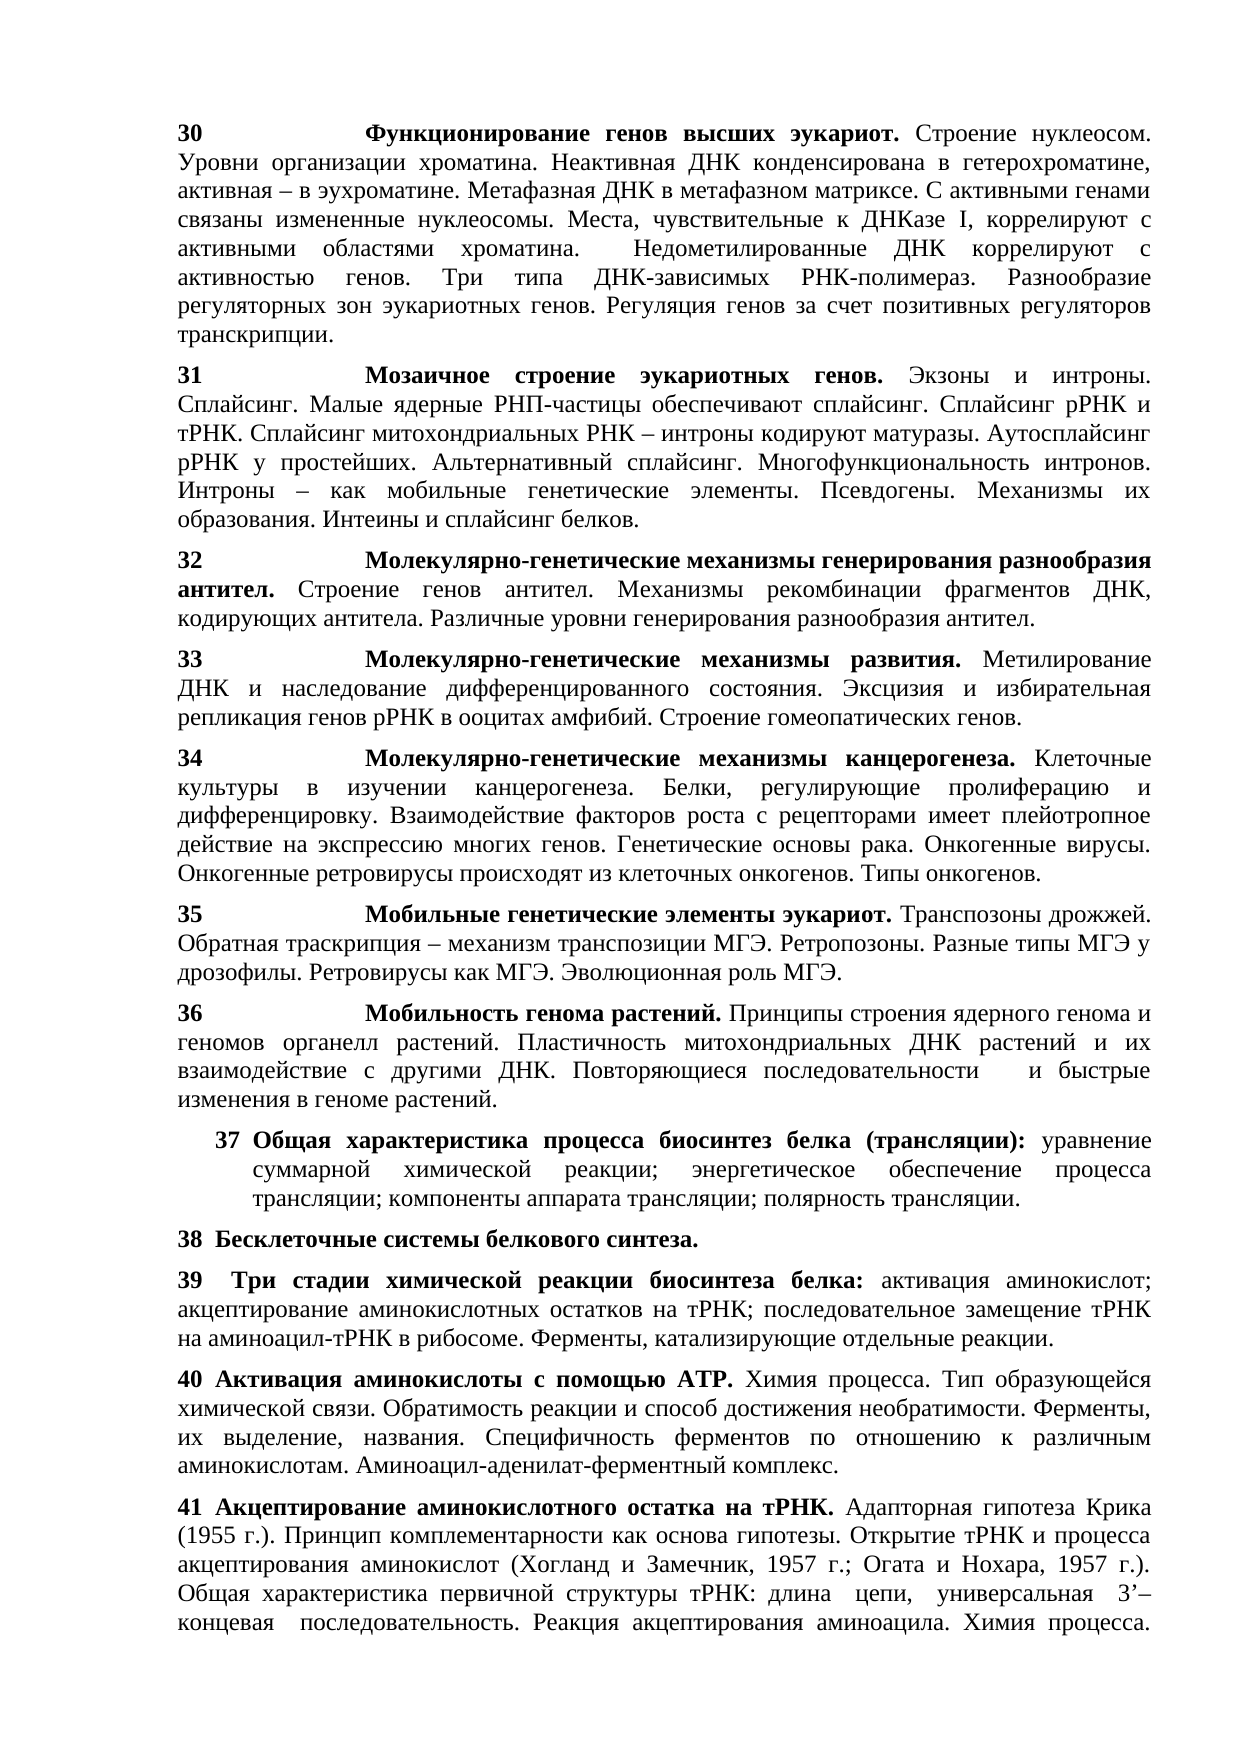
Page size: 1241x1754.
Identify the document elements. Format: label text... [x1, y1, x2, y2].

list Общая характеристика процесса биосинтез белка (трансляции): уравнение суммарной химической реакции; энергетическое обеспечение процесса трансляции; компоненты аппарата трансляции; полярность трансляции. [215, 1126, 1152, 1212]
list Молекулярно-генетические механизмы развития. Метилирование ДНК и наследование дифференцированного состояния. Эксцизия и избирательная репликация генов рРНК в ооцитах амфибий. Строение гомеопатических генов. [177, 644, 1152, 731]
list Мозаичное строение эукариотных генов. Экзоны и интроны. Сплайсинг. Малые ядерные РНП-частицы обеспечивают сплайсинг. Сплайсинг рРНК и тРНК. Сплайсинг митохондриальных РНК – интроны кодируют матуразы. Аутосплайсинг рРНК у простейших. Альтернативный сплайсинг. Многофункциональность интронов. Интроны – как мобильные генетические элементы. Псевдогены. Механизмы их образования. Интеины и сплайсинг белков. [177, 361, 1152, 533]
list Молекулярно-генетические механизмы генерирования разнообразия антител. Строение генов антител. Механизмы рекомбинации фрагментов ДНК, кодирующих антитела. Различные уровни генерирования разнообразия антител. [177, 546, 1152, 632]
list Мобильность генома растений. Принципы строения ядерного генома и геномов органелл растений. Пластичность митохондриальных ДНК растений и их взаимодействие с другими ДНК. Повторяющиеся последовательности и быстрые изменения в геноме растений. [177, 998, 1152, 1113]
list Мобильные генетические элементы эукариот. Транспозоны дрожжей. Обратная траскрипция – механизм транспозиции МГЭ. Ретропозоны. Разные типы МГЭ у дрозофилы. Ретровирусы как МГЭ. Эволюционная роль МГЭ. [177, 899, 1152, 986]
list Молекулярно-генетические механизмы канцерогенеза. Клеточные культуры в изучении канцерогенеза. Белки, регулирующие пролиферацию и дифференцировку. Взаимодействие факторов роста с рецепторами имеет плейотропное действие на экспрессию многих генов. Генетические основы рака. Онкогенные вирусы. Онкогенные ретровирусы происходят из клеточных онкогенов. Типы онкогенов. [177, 743, 1152, 887]
list Бесклеточные системы белкового синтеза. [177, 1224, 1152, 1253]
list Активация аминокислоты с помощью АТР. Химия процесса. Тип образующейся химической связи. Обратимость реакции и способ достижения необратимости. Ферменты, их выделение, названия. Специфичность ферментов по отношению к различным аминокислотам. Аминоацил-аденилат-ферментный комплекс. [177, 1364, 1152, 1479]
list Функционирование генов высших эукариот. Строение нуклеосом. Уровни организации хроматина. Неактивная ДНК конденсирована в гетерохроматине, активная – в эухроматине. Метафазная ДНК в метафазном матриксе. С активными генами связаны измененные нуклеосомы. Места, чувствительные к ДНКазе I, коррелируют с активными областями хроматина. Недометилированные ДНК коррелируют с активностью генов. Три типа ДНК-зависимых РНК-полимераз. Разнообразие регуляторных зон эукариотных генов. Регуляция генов за счет позитивных регуляторов транскрипции. [177, 118, 1152, 348]
list Три стадии химической реакции биосинтеза белка: активация аминокислот; акцептирование аминокислотных остатков на тРНК; последовательное замещение тРНК на аминоацил-тРНК в рибосоме. Ферменты, катализирующие отдельные реакции. [177, 1266, 1152, 1352]
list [177, 1492, 1152, 1636]
